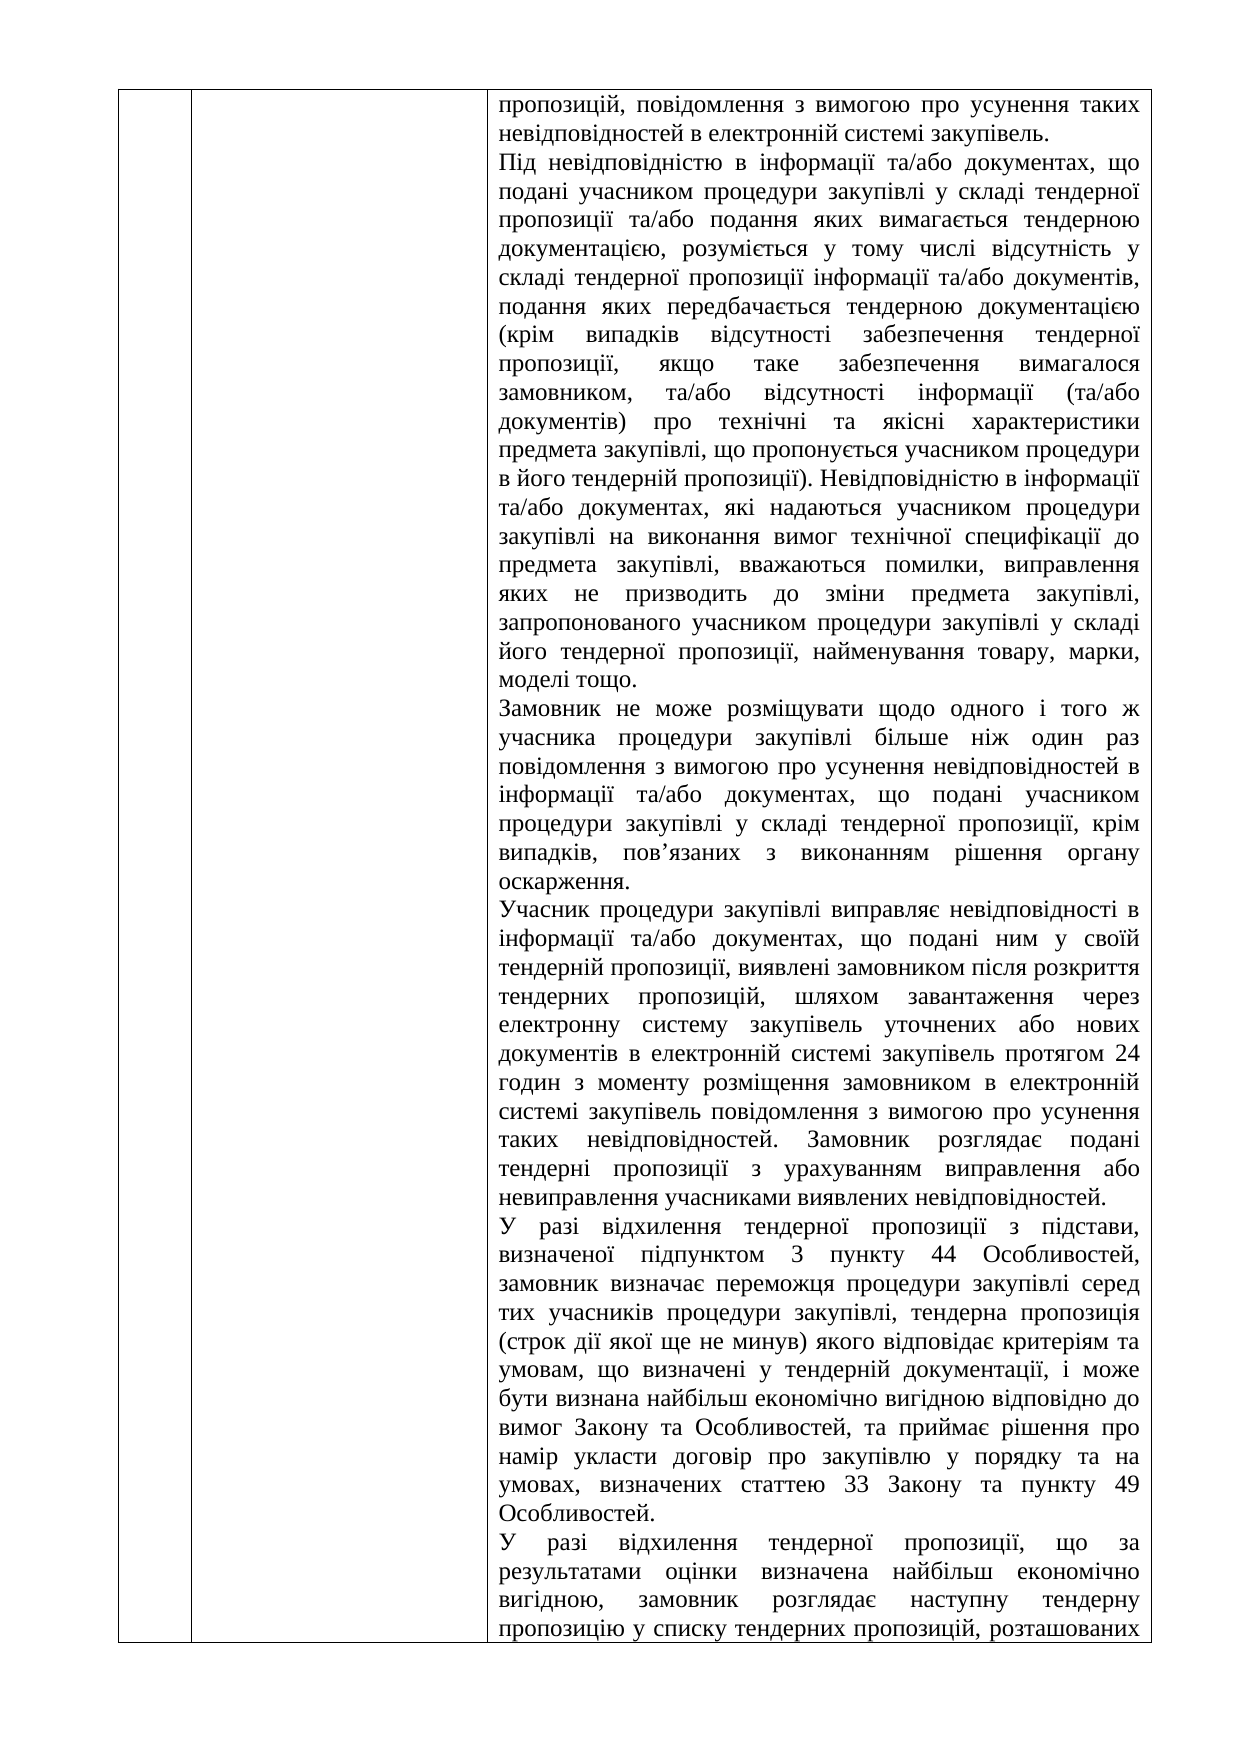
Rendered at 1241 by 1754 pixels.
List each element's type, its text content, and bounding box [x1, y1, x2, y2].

table_cell 1 [119, 90, 191, 1642]
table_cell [488, 90, 1151, 1642]
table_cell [192, 90, 487, 1642]
